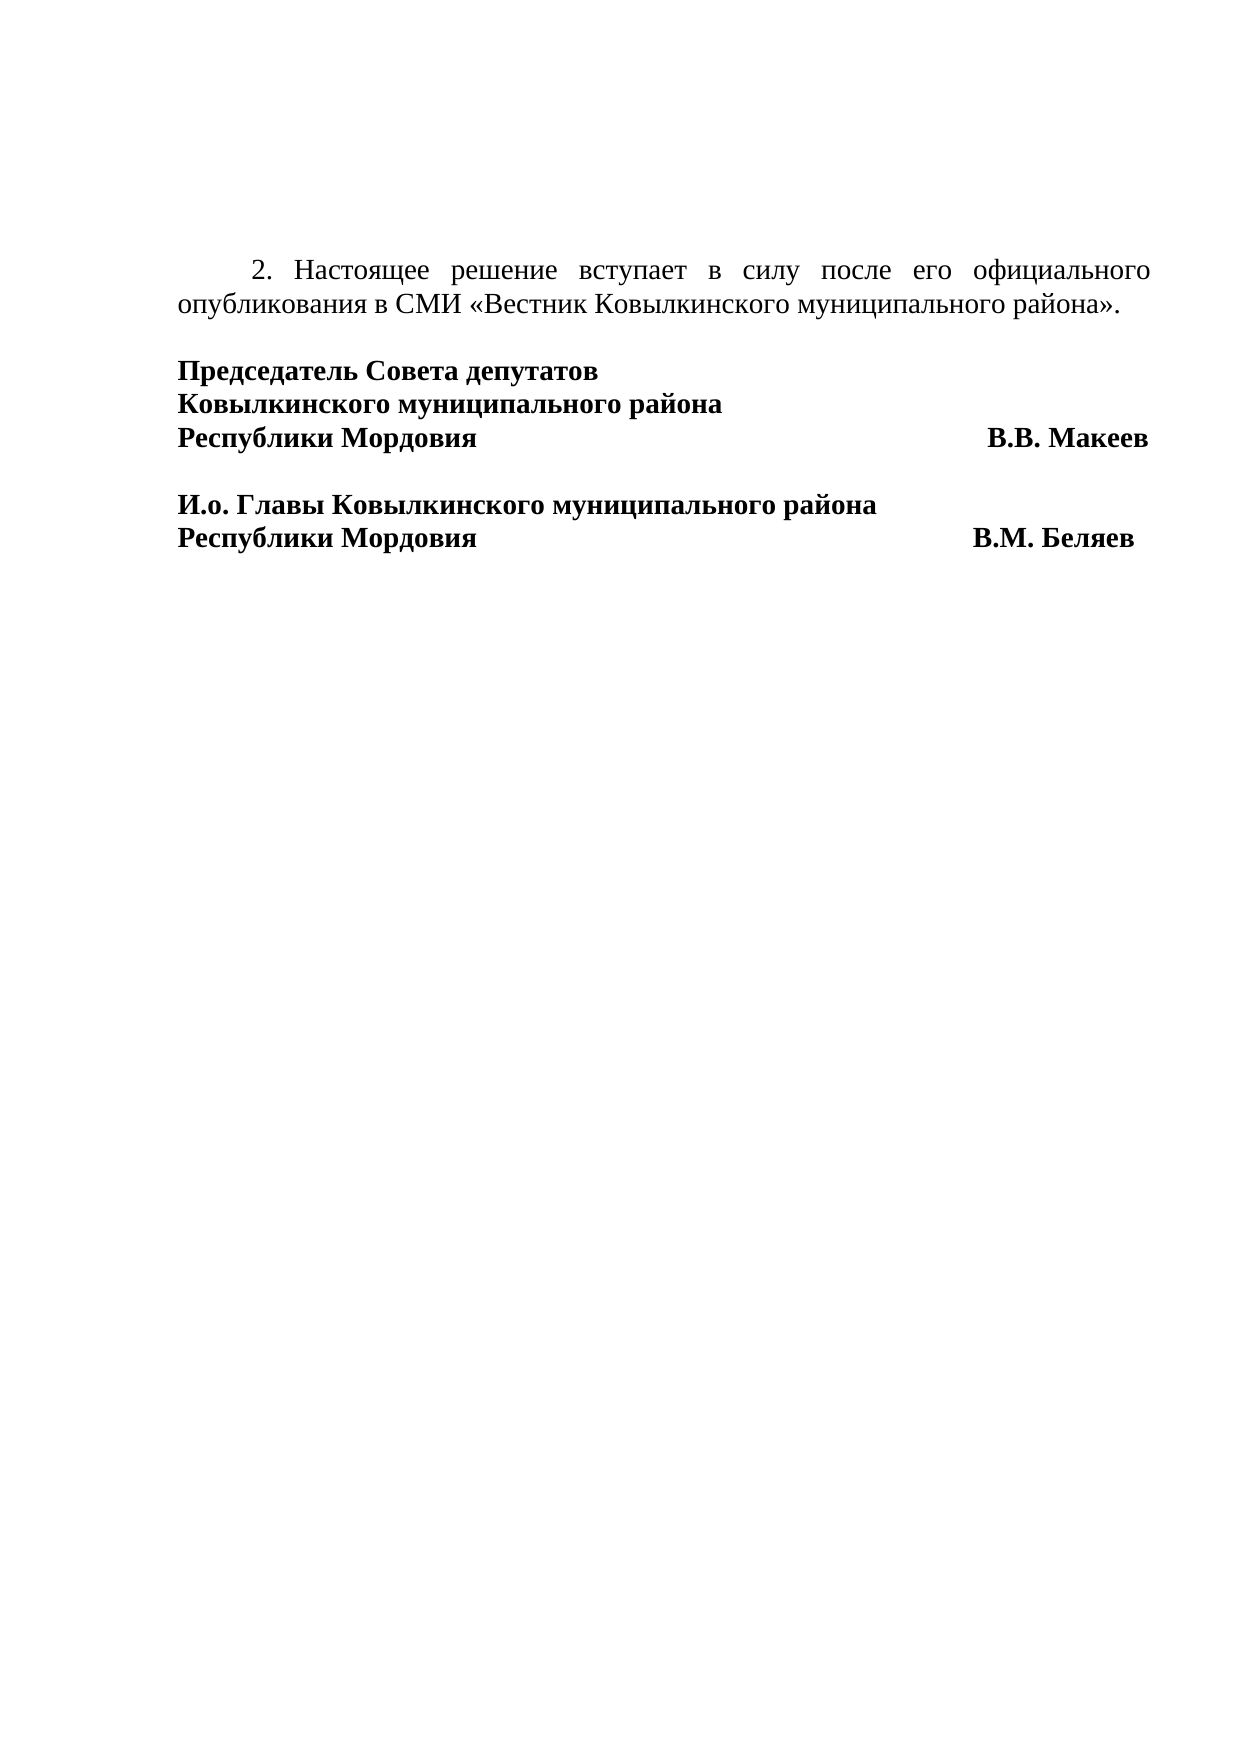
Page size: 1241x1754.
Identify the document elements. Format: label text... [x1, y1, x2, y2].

text Республики Мордовия В.В. Макеев [177, 420, 1152, 453]
text 2. Настоящее решение вступает в силу после его официального опубликования в СМИ «Вестник Ковылкинского муниципального района». [177, 252, 1152, 319]
text Председатель Совета депутатов [177, 353, 1152, 386]
text Ковылкинского муниципального района [177, 386, 1152, 420]
text И.о. Главы Ковылкинского муниципального района [177, 487, 1152, 521]
text Республики Мордовия В.М. Беляев [177, 521, 1152, 554]
